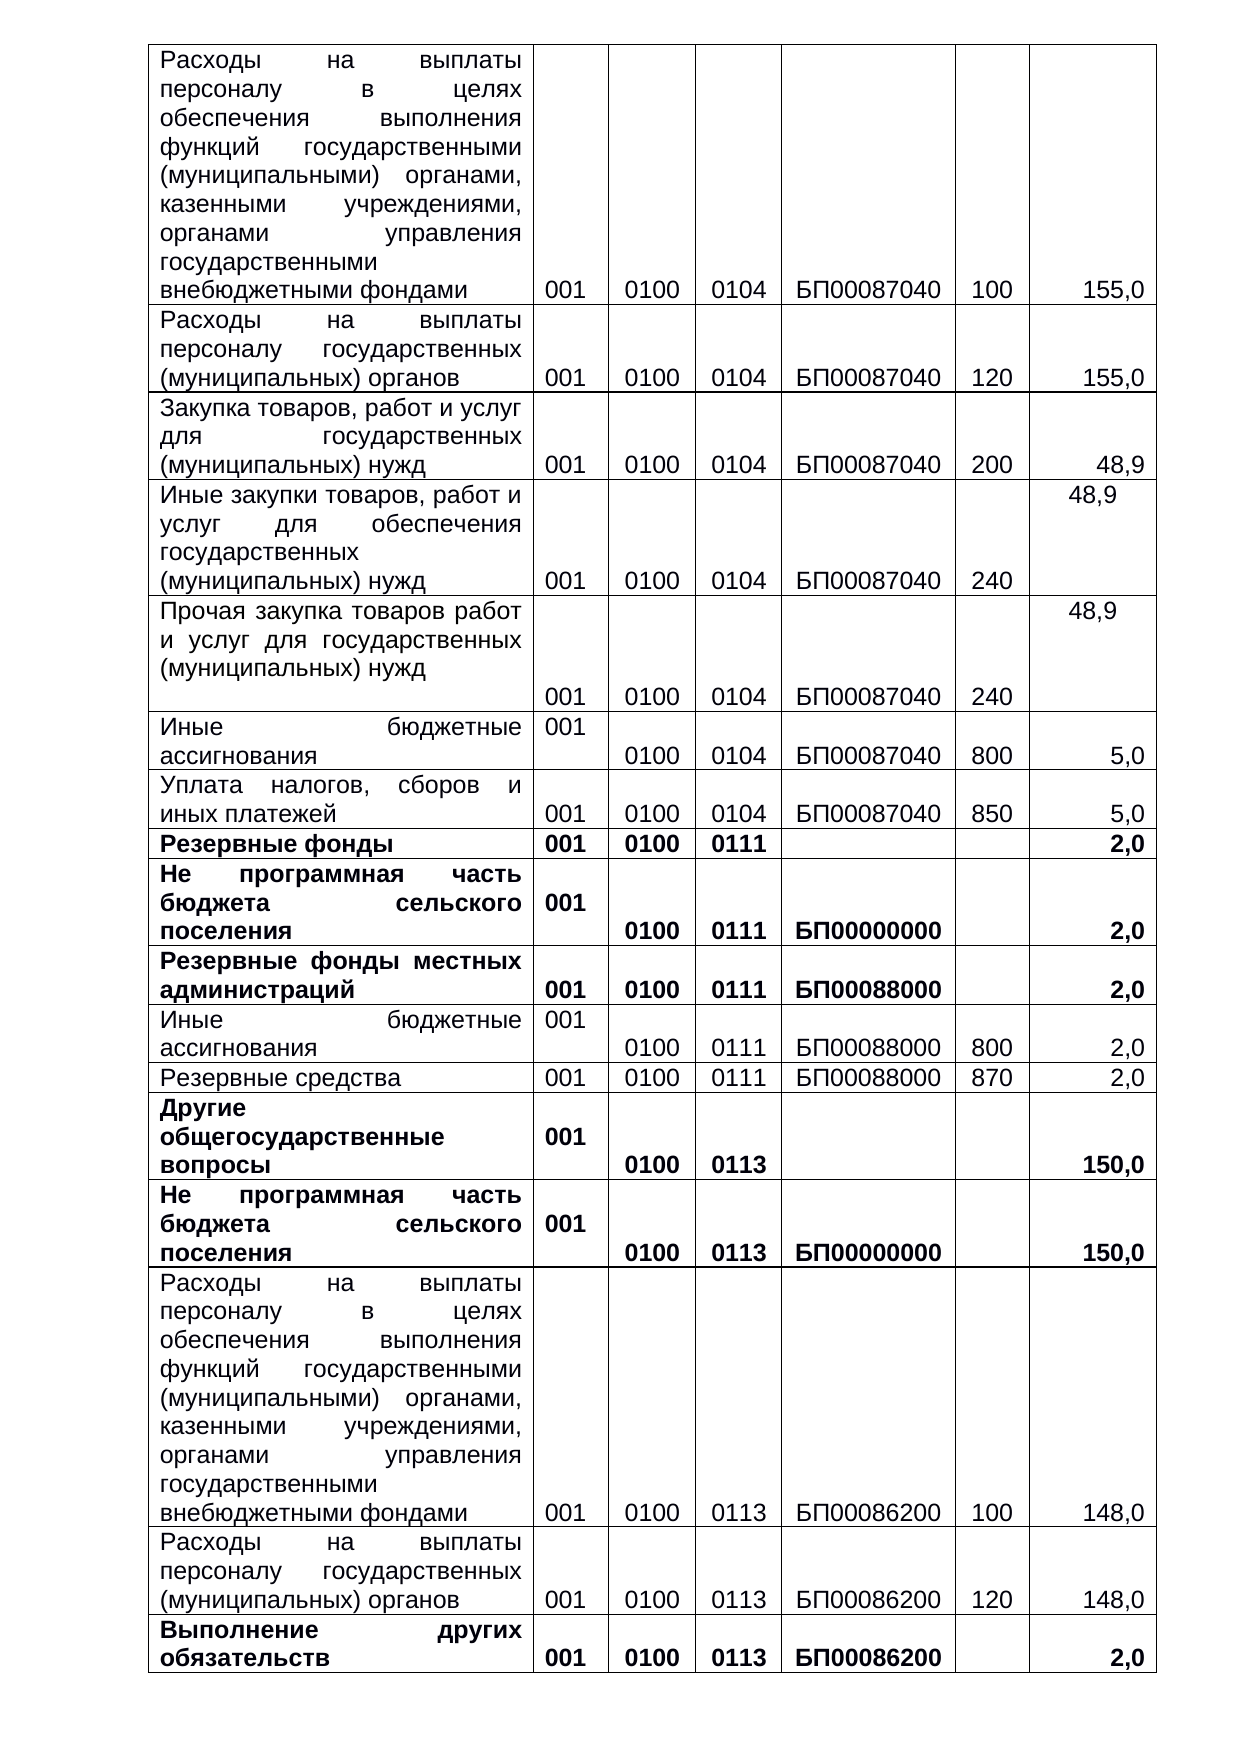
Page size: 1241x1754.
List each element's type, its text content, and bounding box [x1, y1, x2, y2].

table_cell 240 [956, 480, 1029, 595]
table_cell БП00087040 [782, 712, 955, 769]
table_cell 001 [534, 305, 608, 391]
table_cell 0100 [609, 480, 695, 595]
table_cell Расходы на выплаты персоналу государственных (муниципальных) органов [149, 1527, 533, 1613]
table_cell [956, 1180, 1029, 1266]
table_cell 001 [534, 712, 608, 769]
table_cell Не программная часть бюджета сельского поселения [149, 1180, 533, 1266]
table_cell 48,9 [1030, 596, 1156, 711]
table_cell БП00088000 [782, 1005, 955, 1062]
table_cell БП00087040 [782, 45, 955, 304]
table_cell БП00087040 [782, 770, 955, 828]
table_cell 100 [956, 45, 1029, 304]
table_cell БП00087040 [782, 393, 955, 479]
table_cell 001 [534, 859, 608, 945]
table_cell БП00086200 [782, 1615, 955, 1672]
table_cell 800 [956, 1005, 1029, 1062]
table_cell 2,0 [1030, 946, 1156, 1003]
table_cell 2,0 [1030, 1063, 1156, 1092]
table_cell БП00087040 [782, 305, 955, 391]
table_cell 200 [956, 393, 1029, 479]
table_cell 0113 [696, 1527, 781, 1613]
table_cell 148,0 [1030, 1527, 1156, 1613]
table_cell 0100 [609, 1063, 695, 1092]
table_cell Закупка товаров, работ и услуг для государственных (муниципальных) нужд [149, 393, 533, 479]
table_cell 001 [534, 596, 608, 711]
table_cell Выполнение других обязательств [149, 1615, 533, 1672]
table_cell 001 [534, 393, 608, 479]
table_cell 001 [534, 1005, 608, 1062]
table_cell 150,0 [1030, 1093, 1156, 1179]
table_cell 0113 [696, 1615, 781, 1672]
table_cell 0100 [609, 1005, 695, 1062]
table_cell БП00086200 [782, 1527, 955, 1613]
table_cell БП00000000 [782, 859, 955, 945]
table_cell 0111 [696, 1005, 781, 1062]
table_cell 0113 [696, 1268, 781, 1526]
table_cell Резервные средства [149, 1063, 533, 1092]
table_cell БП00087040 [782, 596, 955, 711]
table_cell 0111 [696, 829, 781, 858]
table_cell 48,9 [1030, 393, 1156, 479]
table_cell 0113 [696, 1180, 781, 1266]
table_cell 0100 [609, 596, 695, 711]
table_cell 0104 [696, 305, 781, 391]
table_cell 2,0 [1030, 859, 1156, 945]
table_cell 0111 [696, 1063, 781, 1092]
table_cell 0111 [696, 859, 781, 945]
table_cell 001 [534, 1527, 608, 1613]
table_cell 800 [956, 712, 1029, 769]
table_cell [956, 946, 1029, 1003]
table_cell 001 [534, 1093, 608, 1179]
table_cell Резервные фонды [149, 829, 533, 858]
table_cell 155,0 [1030, 45, 1156, 304]
table_cell 850 [956, 770, 1029, 828]
table_cell 0100 [609, 829, 695, 858]
table_cell 0104 [696, 596, 781, 711]
table_cell [956, 829, 1029, 858]
table_cell 5,0 [1030, 770, 1156, 828]
table_cell [956, 859, 1029, 945]
table_cell 001 [534, 45, 608, 304]
table_cell 240 [956, 596, 1029, 711]
table_cell 0100 [609, 305, 695, 391]
table_cell 001 [534, 1268, 608, 1526]
table_cell БП00088000 [782, 946, 955, 1003]
table_cell [782, 829, 955, 858]
table_cell 2,0 [1030, 1615, 1156, 1672]
table_cell 870 [956, 1063, 1029, 1092]
table_cell 120 [956, 1527, 1029, 1613]
table_cell БП00088000 [782, 1063, 955, 1092]
table_cell 0104 [696, 770, 781, 828]
table_cell 150,0 [1030, 1180, 1156, 1266]
table_cell 2,0 [1030, 829, 1156, 858]
table_cell [956, 1615, 1029, 1672]
table_cell Уплата налогов, сборов и иных платежей [149, 770, 533, 828]
table_cell 0100 [609, 1615, 695, 1672]
table_cell 0100 [609, 770, 695, 828]
table_cell 001 [534, 946, 608, 1003]
table_cell БП00000000 [782, 1180, 955, 1266]
table_cell Не программная часть бюджета сельского поселения [149, 859, 533, 945]
table_cell 001 [534, 480, 608, 595]
table_cell Иные бюджетные ассигнования [149, 1005, 533, 1062]
table_cell 0100 [609, 1268, 695, 1526]
table_cell 001 [534, 1063, 608, 1092]
table_cell 0100 [609, 45, 695, 304]
table_cell 155,0 [1030, 305, 1156, 391]
table_cell Другие общегосударственные вопросы [149, 1093, 533, 1179]
table_cell 0100 [609, 712, 695, 769]
table_cell [782, 1093, 955, 1179]
table_cell Расходы на выплаты персоналу государственных (муниципальных) органов [149, 305, 533, 391]
table_cell 001 [534, 770, 608, 828]
table_cell БП00087040 [782, 480, 955, 595]
table_cell 0104 [696, 45, 781, 304]
table_cell 0104 [696, 480, 781, 595]
table_cell 0100 [609, 1527, 695, 1613]
table_cell 0113 [696, 1093, 781, 1179]
table_cell 5,0 [1030, 712, 1156, 769]
table_cell 120 [956, 305, 1029, 391]
table_cell 0111 [696, 946, 781, 1003]
table_cell БП00086200 [782, 1268, 955, 1526]
table_cell 0100 [609, 859, 695, 945]
table_cell 0104 [696, 712, 781, 769]
table_cell 2,0 [1030, 1005, 1156, 1062]
table_cell 0104 [696, 393, 781, 479]
table_cell 0100 [609, 1180, 695, 1266]
table_cell Прочая закупка товаров работ и услуг для государственных (муниципальных) нужд [149, 596, 533, 711]
table_cell 001 [534, 829, 608, 858]
table_cell 0100 [609, 393, 695, 479]
table_cell Иные бюджетные ассигнования [149, 712, 533, 769]
table_cell 100 [956, 1268, 1029, 1526]
table_cell [956, 1093, 1029, 1179]
table_cell 48,9 [1030, 480, 1156, 595]
table_cell 001 [534, 1180, 608, 1266]
table_cell 148,0 [1030, 1268, 1156, 1526]
table_cell Иные закупки товаров, работ и услуг для обеспечения государственных (муниципальных) нужд [149, 480, 533, 595]
table_cell 001 [534, 1615, 608, 1672]
table_cell 0100 [609, 1093, 695, 1179]
table_cell Резервные фонды местных администраций [149, 946, 533, 1003]
table_cell 0100 [609, 946, 695, 1003]
